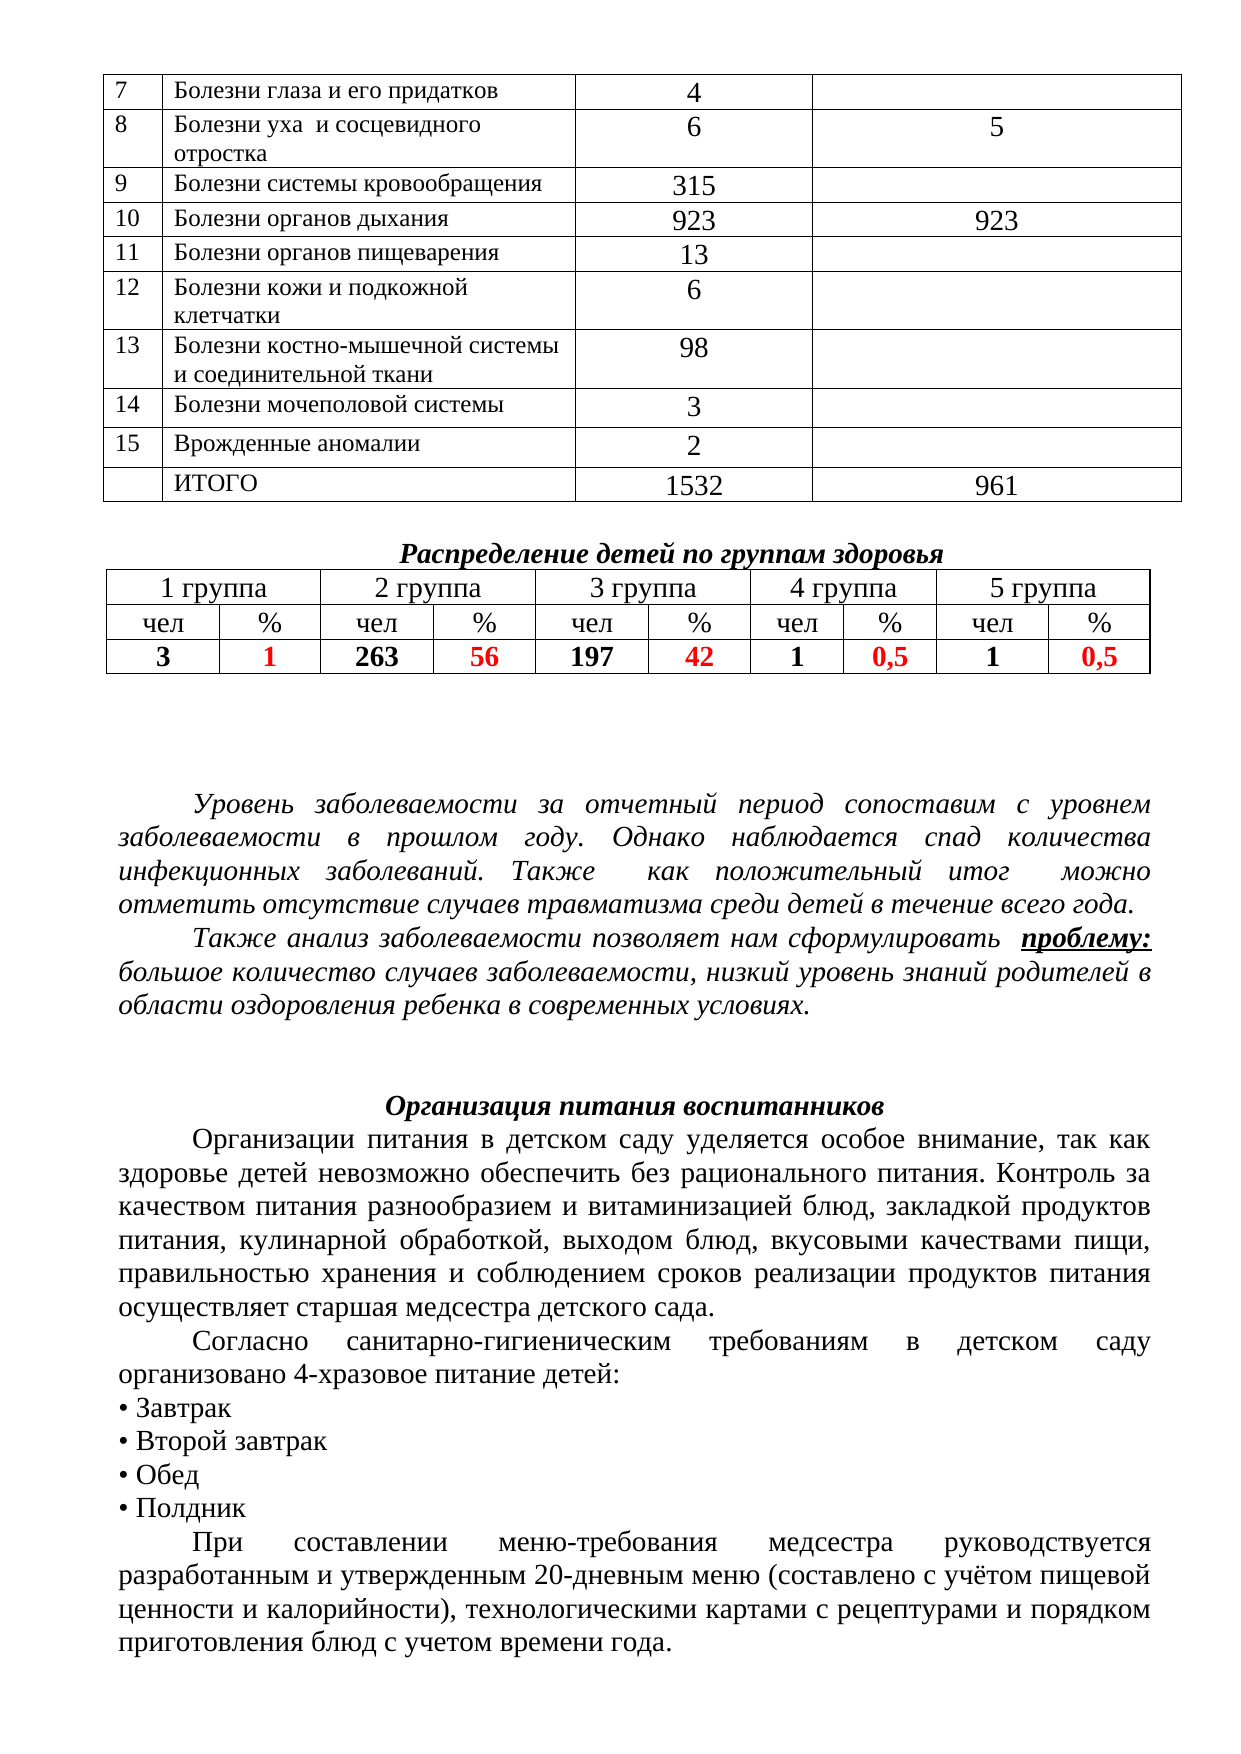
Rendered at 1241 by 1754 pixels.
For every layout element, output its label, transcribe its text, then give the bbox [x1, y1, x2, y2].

table_cell 0,5 [1049, 640, 1149, 673]
text При составлении меню-требования медсестра руководствуется разработанным и утвержденным 20-дневным меню (составлено с учётом пищевой ценности и калорийности), технологическими картами с рецептурами и порядком приготовления блюд с учетом времени года. [118, 1524, 1152, 1658]
table_cell Болезни системы кровообращения [163, 168, 575, 202]
table_cell 13 [576, 237, 812, 271]
table_cell [813, 428, 1181, 467]
table_cell 15 [104, 428, 162, 467]
table_cell [813, 75, 1181, 108]
text Организация питания воспитанников [118, 1088, 1152, 1121]
table_cell 263 [321, 640, 433, 673]
table_header 4 группа [751, 570, 936, 604]
table_cell 1 [751, 640, 843, 673]
table_cell чел [107, 605, 219, 638]
table_cell % [844, 605, 936, 638]
table_cell Болезни глаза и его придатков [163, 75, 575, 108]
text Согласно санитарно-гигиеническим требованиям в детском саду организовано 4-хразовое питание детей: [118, 1323, 1152, 1390]
table_cell [813, 168, 1181, 202]
table_cell Болезни костно-мышечной системы и соединительной ткани [163, 330, 575, 388]
table_cell [813, 272, 1181, 329]
table_cell [813, 330, 1181, 388]
table_cell 13 [104, 330, 162, 388]
table_cell 923 [813, 203, 1181, 236]
table_cell 42 [649, 640, 750, 673]
table_cell Болезни мочеполовой системы [163, 389, 575, 427]
table_cell % [434, 605, 535, 638]
table_cell 5 [813, 110, 1181, 167]
subtitle Уровень заболеваемости за отчетный период сопоставим с уровнем заболеваемости в прошлом году. Однако наблюдается спад количества инфекционных заболеваний. Также как положительный итог можно отметить отсутствие случаев травматизма среди детей в течение всего года. [118, 786, 1152, 920]
table_cell Болезни уха и сосцевидного отростка [163, 110, 575, 167]
table_cell 1 [220, 640, 320, 673]
text • Завтрак [118, 1390, 1152, 1423]
table_cell 0,5 [844, 640, 936, 673]
table_cell 12 [104, 272, 162, 329]
text • Второй завтрак [118, 1423, 1152, 1457]
table_cell 3 [107, 640, 219, 673]
table_cell 961 [813, 468, 1181, 501]
table_cell чел [937, 605, 1048, 638]
table_header 2 группа [321, 570, 535, 604]
table_cell 7 [104, 75, 162, 108]
table_cell 923 [576, 203, 812, 236]
table_cell ИТОГО [163, 468, 575, 501]
text • Полдник [118, 1490, 1152, 1524]
table_cell [104, 468, 162, 501]
text Также анализ заболеваемости позволяет нам сформулировать проблему: большое количество случаев заболеваемости, низкий уровень знаний родителей в области оздоровления ребенка в современных условиях. [118, 920, 1152, 1021]
text Распределение детей по группам здоровья [118, 536, 1152, 569]
table_cell 56 [434, 640, 535, 673]
table_cell 6 [576, 272, 812, 329]
table_cell чел [536, 605, 648, 638]
table_cell чел [321, 605, 433, 638]
table_header 1 группа [107, 570, 320, 604]
text • Обед [118, 1457, 1152, 1490]
text Организации питания в детском саду уделяется особое внимание, так как здоровье детей невозможно обеспечить без рационального питания. Контроль за качеством питания разнообразием и витаминизацией блюд, закладкой продуктов питания, кулинарной обработкой, выходом блюд, вкусовыми качествами пищи, правильностью хранения и соблюдением сроков реализации продуктов питания осуществляет старшая медсестра детского сада. [118, 1121, 1152, 1323]
table_cell 1 [937, 640, 1048, 673]
table_cell % [220, 605, 320, 638]
table_cell 9 [104, 168, 162, 202]
table_cell 8 [104, 110, 162, 167]
table_cell 3 [576, 389, 812, 427]
table_cell 10 [104, 203, 162, 236]
table_cell Болезни кожи и подкожной клетчатки [163, 272, 575, 329]
table_cell 1532 [576, 468, 812, 501]
table_cell 2 [576, 428, 812, 467]
table_cell % [649, 605, 750, 638]
table_cell Болезни органов дыхания [163, 203, 575, 236]
table_cell 14 [104, 389, 162, 427]
table_header 3 группа [536, 570, 750, 604]
table_cell [813, 389, 1181, 427]
table_cell [813, 237, 1181, 271]
table_header 5 группа [937, 570, 1149, 604]
table_cell 11 [104, 237, 162, 271]
table_cell 4 [576, 75, 812, 108]
table_cell 315 [576, 168, 812, 202]
table_cell 6 [576, 110, 812, 167]
table_cell Болезни органов пищеварения [163, 237, 575, 271]
table_cell % [1049, 605, 1149, 638]
table_cell чел [751, 605, 843, 638]
table_cell 197 [536, 640, 648, 673]
table_cell 98 [576, 330, 812, 388]
table_cell Врожденные аномалии [163, 428, 575, 467]
